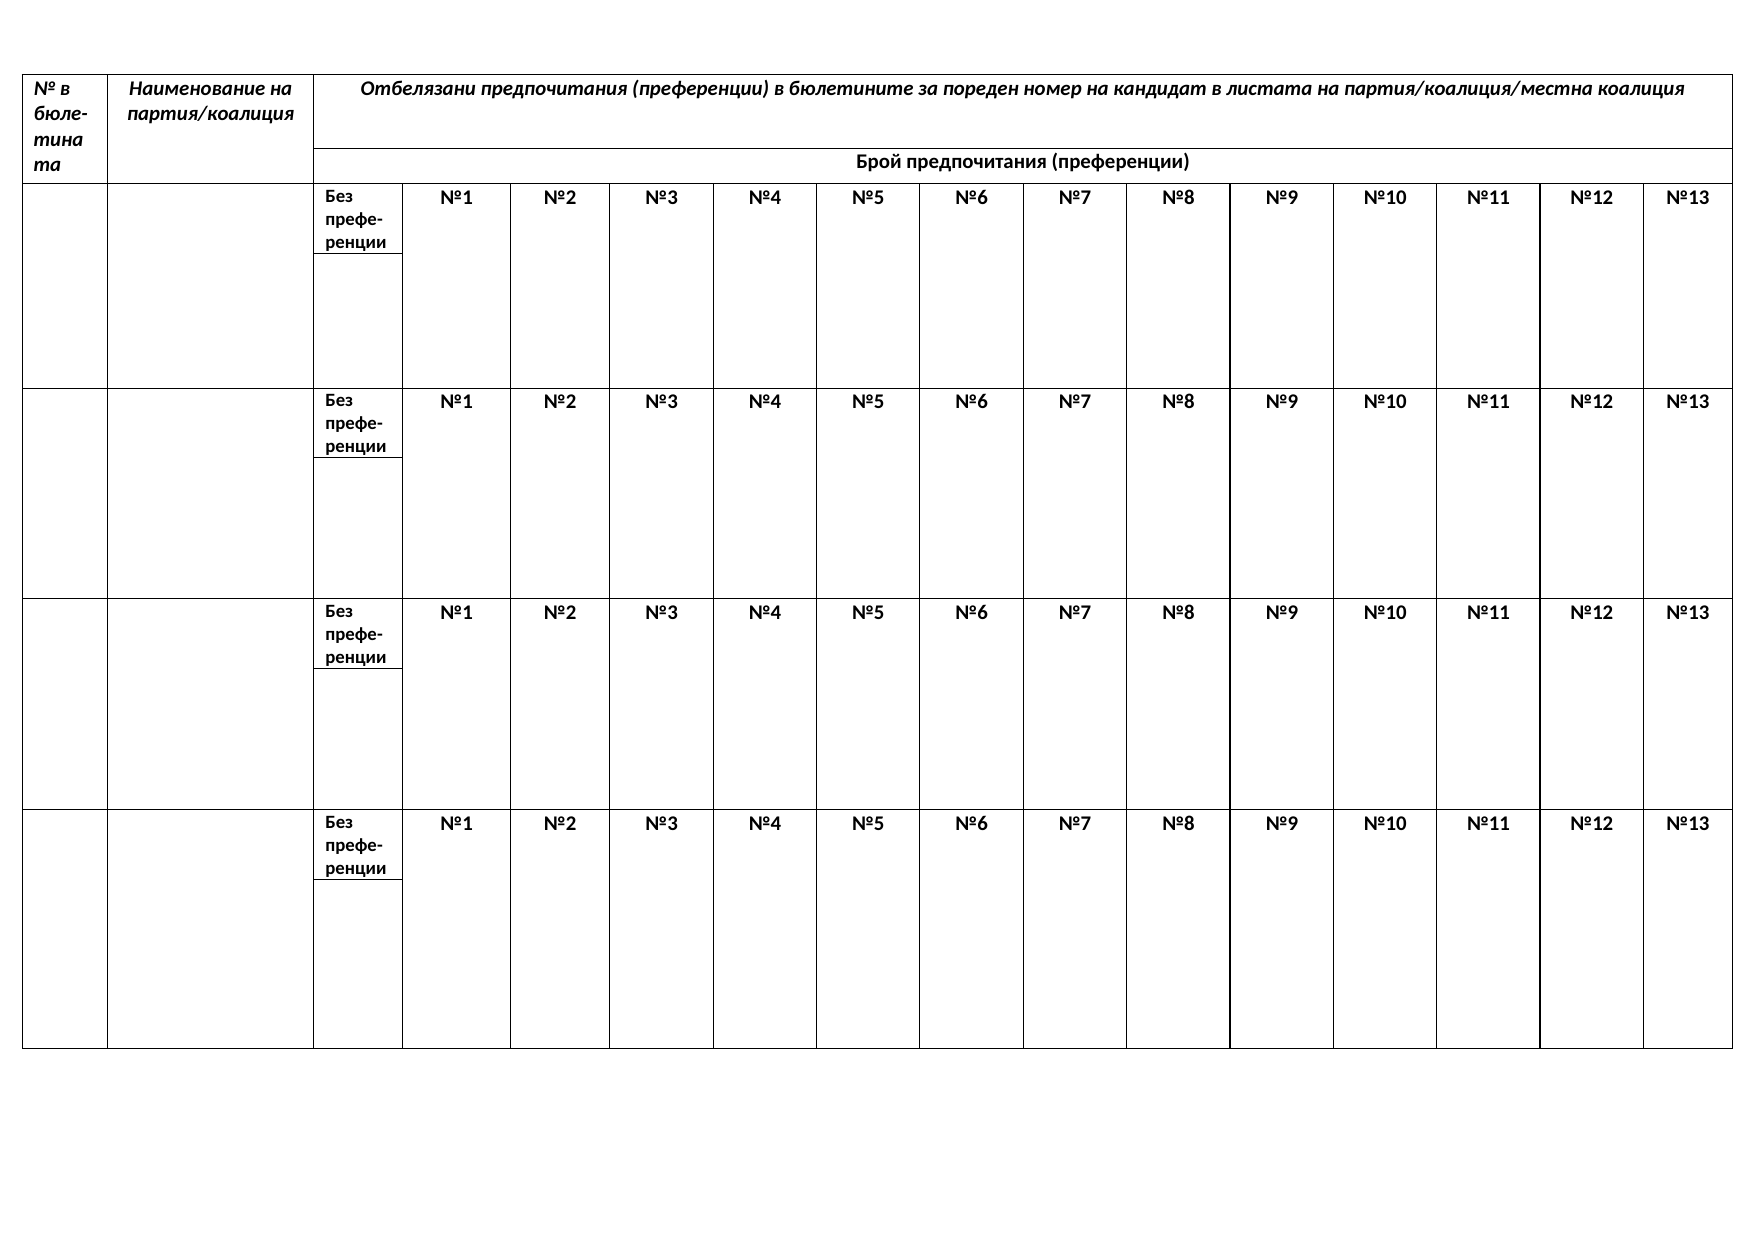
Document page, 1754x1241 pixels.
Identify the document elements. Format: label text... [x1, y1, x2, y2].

table_cell №9 [1231, 389, 1333, 598]
table_cell №12 [1541, 389, 1643, 598]
table_cell [108, 184, 313, 387]
table_cell [23, 810, 107, 1048]
table_cell №10 [1334, 810, 1436, 1048]
table_cell [23, 599, 107, 809]
table_cell №1 [403, 599, 510, 809]
table_cell №13 [1644, 184, 1732, 387]
table_cell №13 [1644, 389, 1732, 598]
table_cell [314, 880, 402, 1048]
table_cell №11 [1437, 389, 1539, 598]
table_cell [23, 184, 107, 387]
table_cell №10 [1334, 599, 1436, 809]
table_cell №2 [511, 810, 609, 1048]
table_cell №6 [920, 810, 1023, 1048]
table_cell [314, 254, 402, 387]
table_cell №7 [1024, 599, 1126, 809]
table_cell №5 [817, 389, 919, 598]
table_cell №11 [1437, 599, 1539, 809]
table_cell №12 [1541, 810, 1643, 1048]
table_cell №10 [1334, 389, 1436, 598]
table_cell [108, 599, 313, 809]
table_cell №7 [1024, 184, 1126, 387]
table_cell №3 [610, 810, 713, 1048]
table_header Отбелязани предпочитания (преференции) в бюлетините за пореден номер на кандидат в листата на партия/коалиция/местна коалиция [314, 75, 1732, 148]
table_cell №3 [610, 184, 713, 387]
table_cell №7 [1024, 389, 1126, 598]
table_cell №2 [511, 389, 609, 598]
table_cell №9 [1231, 599, 1333, 809]
table_cell №11 [1437, 184, 1539, 387]
table_cell Без префе-ренции [314, 184, 402, 253]
table_cell №12 [1541, 599, 1643, 809]
table_cell №6 [920, 599, 1023, 809]
table_cell Без префе-ренции [314, 810, 402, 879]
table_cell №9 [1231, 810, 1333, 1048]
table_cell [108, 389, 313, 598]
table_cell №8 [1127, 389, 1229, 598]
table_cell №4 [714, 810, 816, 1048]
table_cell №13 [1644, 810, 1732, 1048]
table_cell №4 [714, 184, 816, 387]
table_cell №8 [1127, 599, 1229, 809]
table_cell №3 [610, 389, 713, 598]
table_cell №11 [1437, 810, 1539, 1048]
table_cell №13 [1644, 599, 1732, 809]
table_cell №5 [817, 810, 919, 1048]
table_cell [23, 389, 107, 598]
table_cell №8 [1127, 184, 1229, 387]
table_cell №9 [1231, 184, 1333, 387]
table_cell Без префе-ренции [314, 389, 402, 457]
table_cell №6 [920, 184, 1023, 387]
table_cell №1 [403, 184, 510, 387]
table_cell [314, 458, 402, 598]
table_cell №8 [1127, 810, 1229, 1048]
table_cell №5 [817, 599, 919, 809]
table_cell №2 [511, 599, 609, 809]
table_cell №1 [403, 810, 510, 1048]
table_cell №2 [511, 184, 609, 387]
table_cell №10 [1334, 184, 1436, 387]
table_cell [108, 810, 313, 1048]
table_cell №1 [403, 389, 510, 598]
table_cell №12 [1541, 184, 1643, 387]
table_cell Без префе-ренции [314, 599, 402, 668]
table_cell №6 [920, 389, 1023, 598]
table_cell №3 [610, 599, 713, 809]
table_cell №5 [817, 184, 919, 387]
table_cell Брой предпочитания (преференции) [314, 149, 1732, 183]
table_cell №4 [714, 599, 816, 809]
table_header № в бюле-тината [23, 75, 107, 183]
table_header Наименование на партия/коалиция [108, 75, 313, 183]
table_cell №4 [714, 389, 816, 598]
table_cell №7 [1024, 810, 1126, 1048]
table_cell [314, 669, 402, 809]
